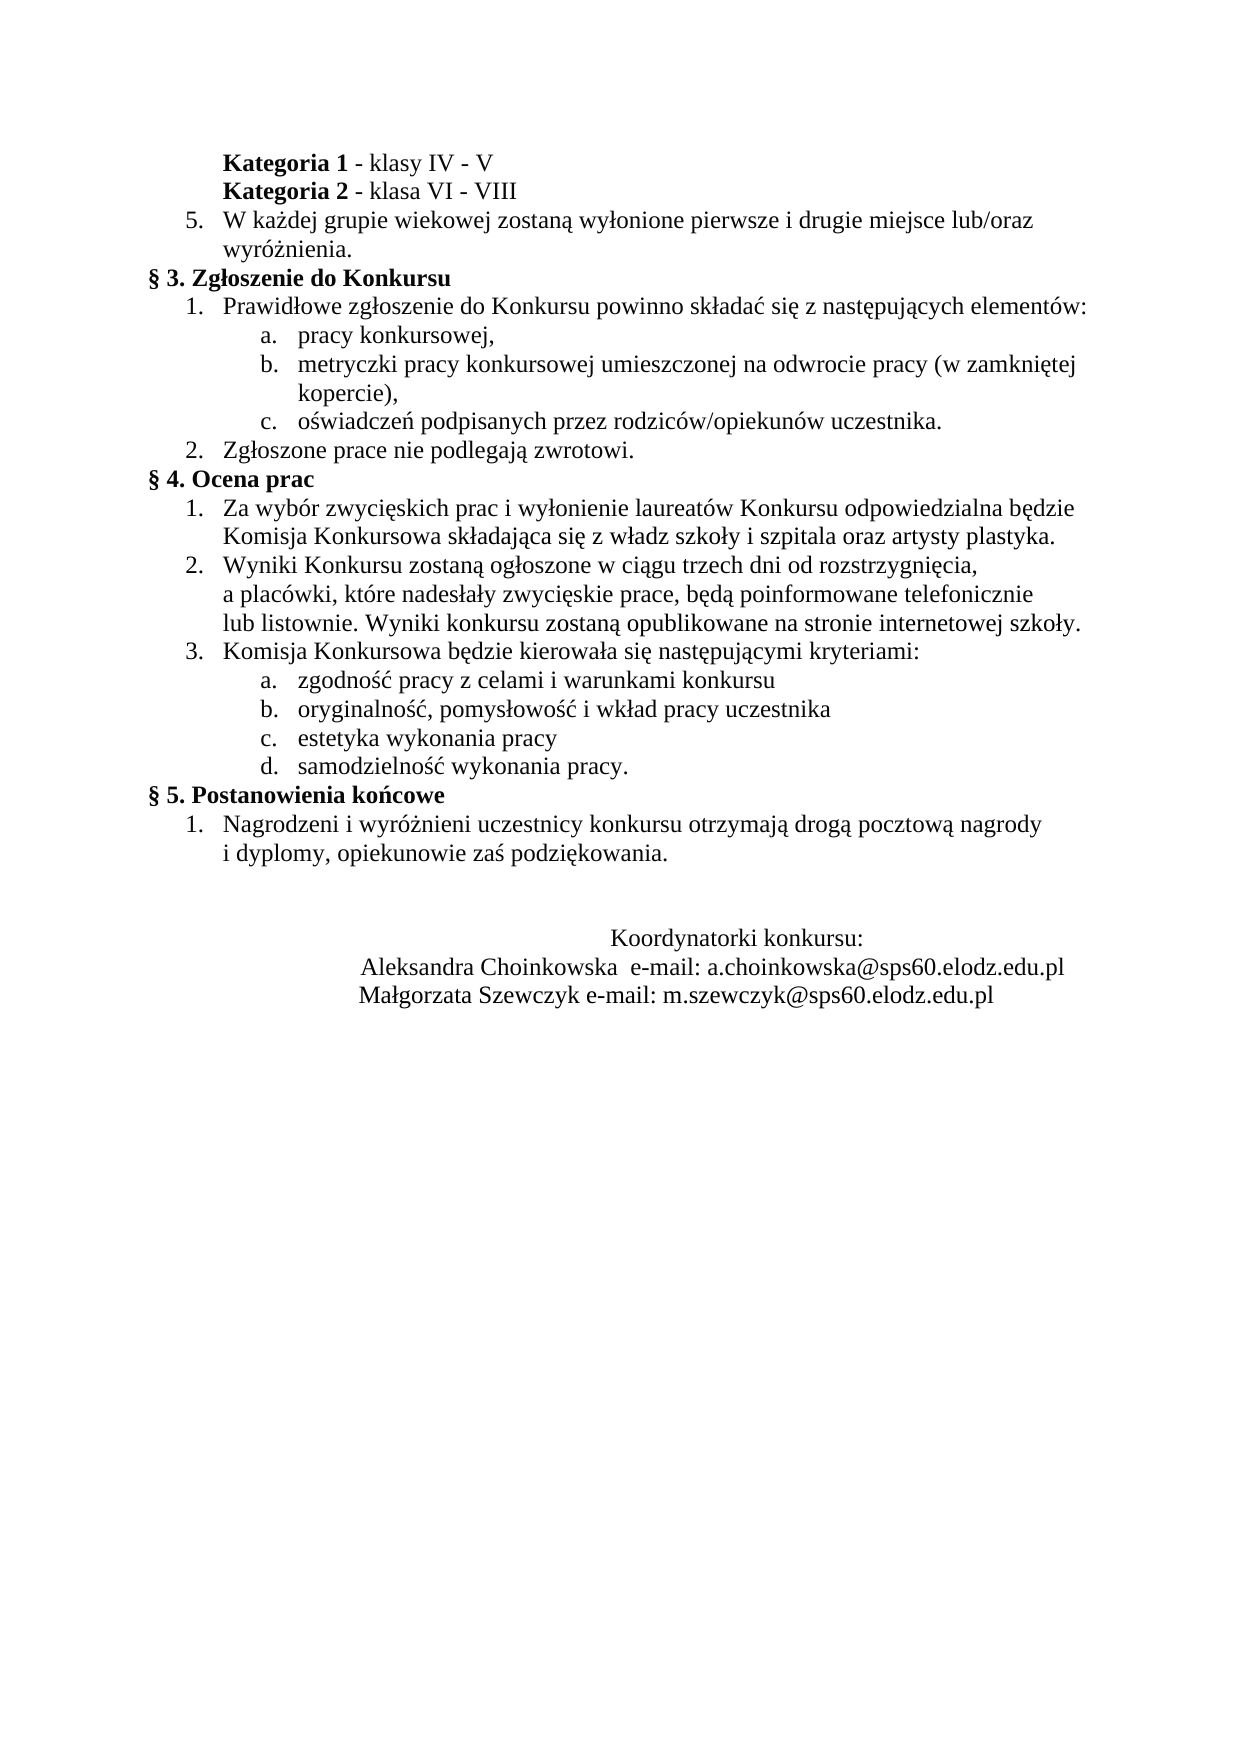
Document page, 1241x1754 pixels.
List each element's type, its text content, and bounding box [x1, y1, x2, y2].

list zgodność pracy z celami i warunkami konkursu [260, 665, 1093, 694]
list Nagrodzeni i wyróżnieni uczestnicy konkursu otrzymają drogą pocztową nagrody i dyplomy, opiekunowie zaś podziękowania. [185, 809, 1093, 866]
list estetyka wykonania pracy [260, 723, 1093, 751]
list metryczki pracy konkursowej umieszczonej na odwrocie pracy (w zamkniętej kopercie), [260, 349, 1093, 406]
list Kategoria 2 - klasa VI - VIII [223, 176, 1093, 205]
list Koordynatorki konkursu: [223, 923, 1093, 952]
list Zgłoszone prace nie podlegają zwrotowi. [185, 435, 1093, 464]
list W każdej grupie wiekowej zostaną wyłonione pierwsze i drugie miejsce lub/oraz [185, 205, 1093, 234]
text wyróżnienia. [148, 234, 1093, 263]
text § 5. Postanowienia końcowe [148, 780, 1093, 809]
text § 3. Zgłoszenie do Konkursu [148, 263, 1093, 291]
list Komisja Konkursowa będzie kierowała się następującymi kryteriami: [185, 636, 1093, 665]
list Aleksandra Choinkowska e-mail: a.choinkowska@sps60.elodz.edu.pl [223, 952, 1093, 981]
list oświadczeń podpisanych przez rodziców/opiekunów uczestnika. [260, 406, 1093, 435]
list pracy konkursowej, [260, 320, 1093, 349]
list Za wybór zwycięskich prac i wyłonienie laureatów Konkursu odpowiedzialna będzie Komisja Konkursowa składająca się z władz szkoły i szpitala oraz artysty plastyka. [185, 493, 1093, 550]
text § 4. Ocena prac [148, 464, 1093, 493]
list samodzielność wykonania pracy. [260, 751, 1093, 780]
list oryginalność, pomysłowość i wkład pracy uczestnika [260, 694, 1093, 723]
list Kategoria 1 - klasy IV - V [223, 148, 1093, 176]
list Prawidłowe zgłoszenie do Konkursu powinno składać się z następujących elementów: [185, 291, 1093, 320]
list Wyniki Konkursu zostaną ogłoszone w ciągu trzech dni od rozstrzygnięcia, a placówki, które nadesłały zwycięskie prace, będą poinformowane telefonicznie lub listownie. Wyniki konkursu zostaną opublikowane na stronie internetowej szkoły. [185, 550, 1093, 636]
text Małgorzata Szewczyk e-mail: m.szewczyk@sps60.elodz.edu.pl [185, 981, 1093, 1009]
